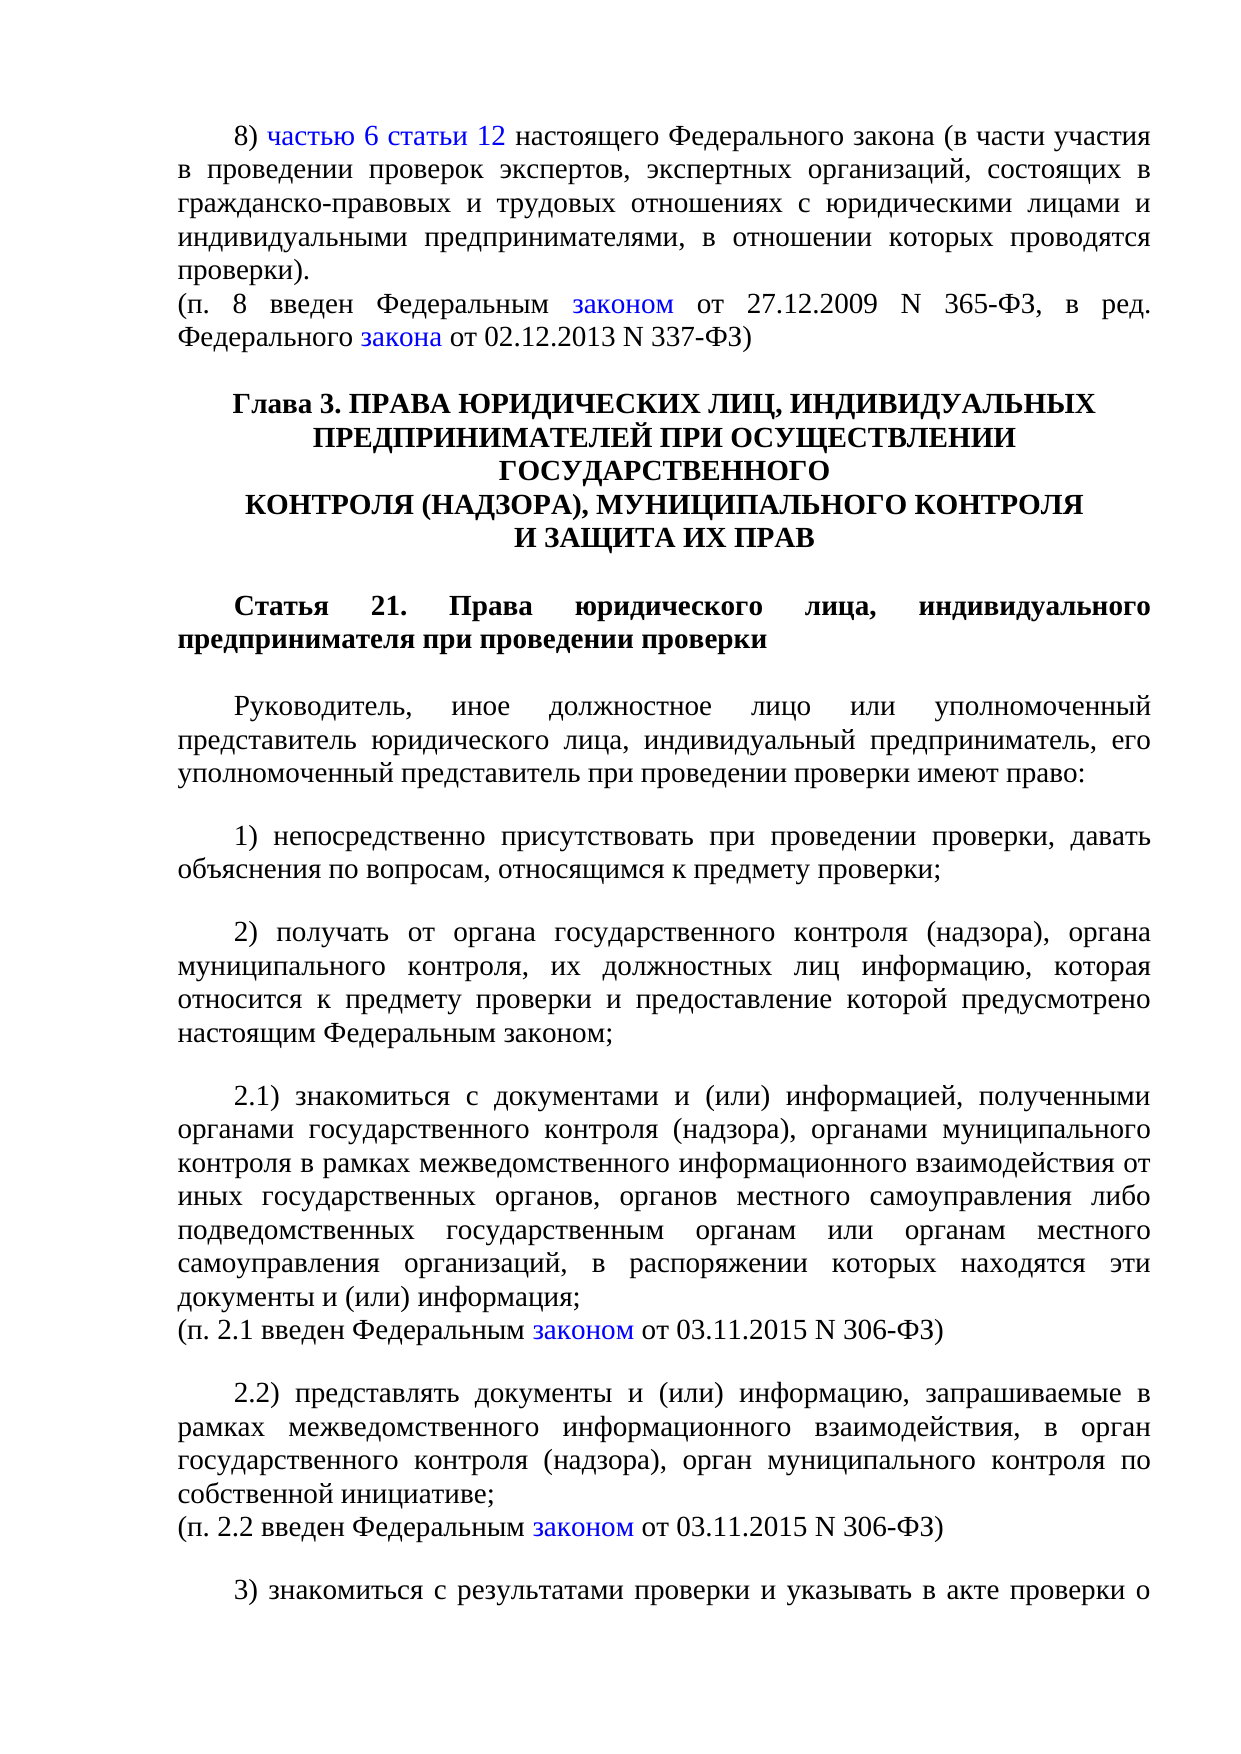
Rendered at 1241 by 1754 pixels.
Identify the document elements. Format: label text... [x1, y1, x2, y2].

text (п. 8 введен Федеральным законом от 27.12.2009 N 365-ФЗ, в ред. Федерального закона от 02.12.2013 N 337-ФЗ) [177, 286, 1152, 353]
text 8) частью 6 статьи 12 настоящего Федерального закона (в части участия в проведении проверок экспертов, экспертных организаций, состоящих в гражданско-правовых и трудовых отношениях с юридическими лицами и индивидуальными предпринимателями, в отношении которых проводятся проверки). [177, 118, 1152, 286]
text (п. 2.1 введен Федеральным законом от 03.11.2015 N 306-ФЗ) [177, 1312, 1152, 1346]
text Руководитель, иное должностное лицо или уполномоченный представитель юридического лица, индивидуальный предприниматель, его уполномоченный представитель при проведении проверки имеют право: [177, 688, 1152, 789]
text 2) получать от органа государственного контроля (надзора), органа муниципального контроля, их должностных лиц информацию, которая относится к предмету проверки и предоставление которой предусмотрено настоящим Федеральным законом; [177, 914, 1152, 1048]
title Статья 21. Права юридического лица, индивидуального предпринимателя при проведении проверки [177, 588, 1152, 655]
text (п. 2.2 введен Федеральным законом от 03.11.2015 N 306-ФЗ) [177, 1509, 1152, 1543]
text 2.2) представлять документы и (или) информацию, запрашиваемые в рамках межведомственного информационного взаимодействия, в орган государственного контроля (надзора), орган муниципального контроля по собственной инициативе; [177, 1375, 1152, 1509]
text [177, 1572, 1152, 1606]
text 2.1) знакомиться с документами и (или) информацией, полученными органами государственного контроля (надзора), органами муниципального контроля в рамках межведомственного информационного взаимодействия от иных государственных органов, органов местного самоуправления либо подведомственных государственным органам или органам местного самоуправления организаций, в распоряжении которых находятся эти документы и (или) информация; [177, 1078, 1152, 1312]
text 1) непосредственно присутствовать при проведении проверки, давать объяснения по вопросам, относящимся к предмету проверки; [177, 818, 1152, 885]
title Глава 3. ПРАВА ЮРИДИЧЕСКИХ ЛИЦ, ИНДИВИДУАЛЬНЫХ [177, 386, 1152, 420]
title КОНТРОЛЯ (НАДЗОРА), МУНИЦИПАЛЬНОГО КОНТРОЛЯ [177, 487, 1152, 521]
title ПРЕДПРИНИМАТЕЛЕЙ ПРИ ОСУЩЕСТВЛЕНИИ ГОСУДАРСТВЕННОГО [177, 420, 1152, 487]
title И ЗАЩИТА ИХ ПРАВ [177, 521, 1152, 554]
